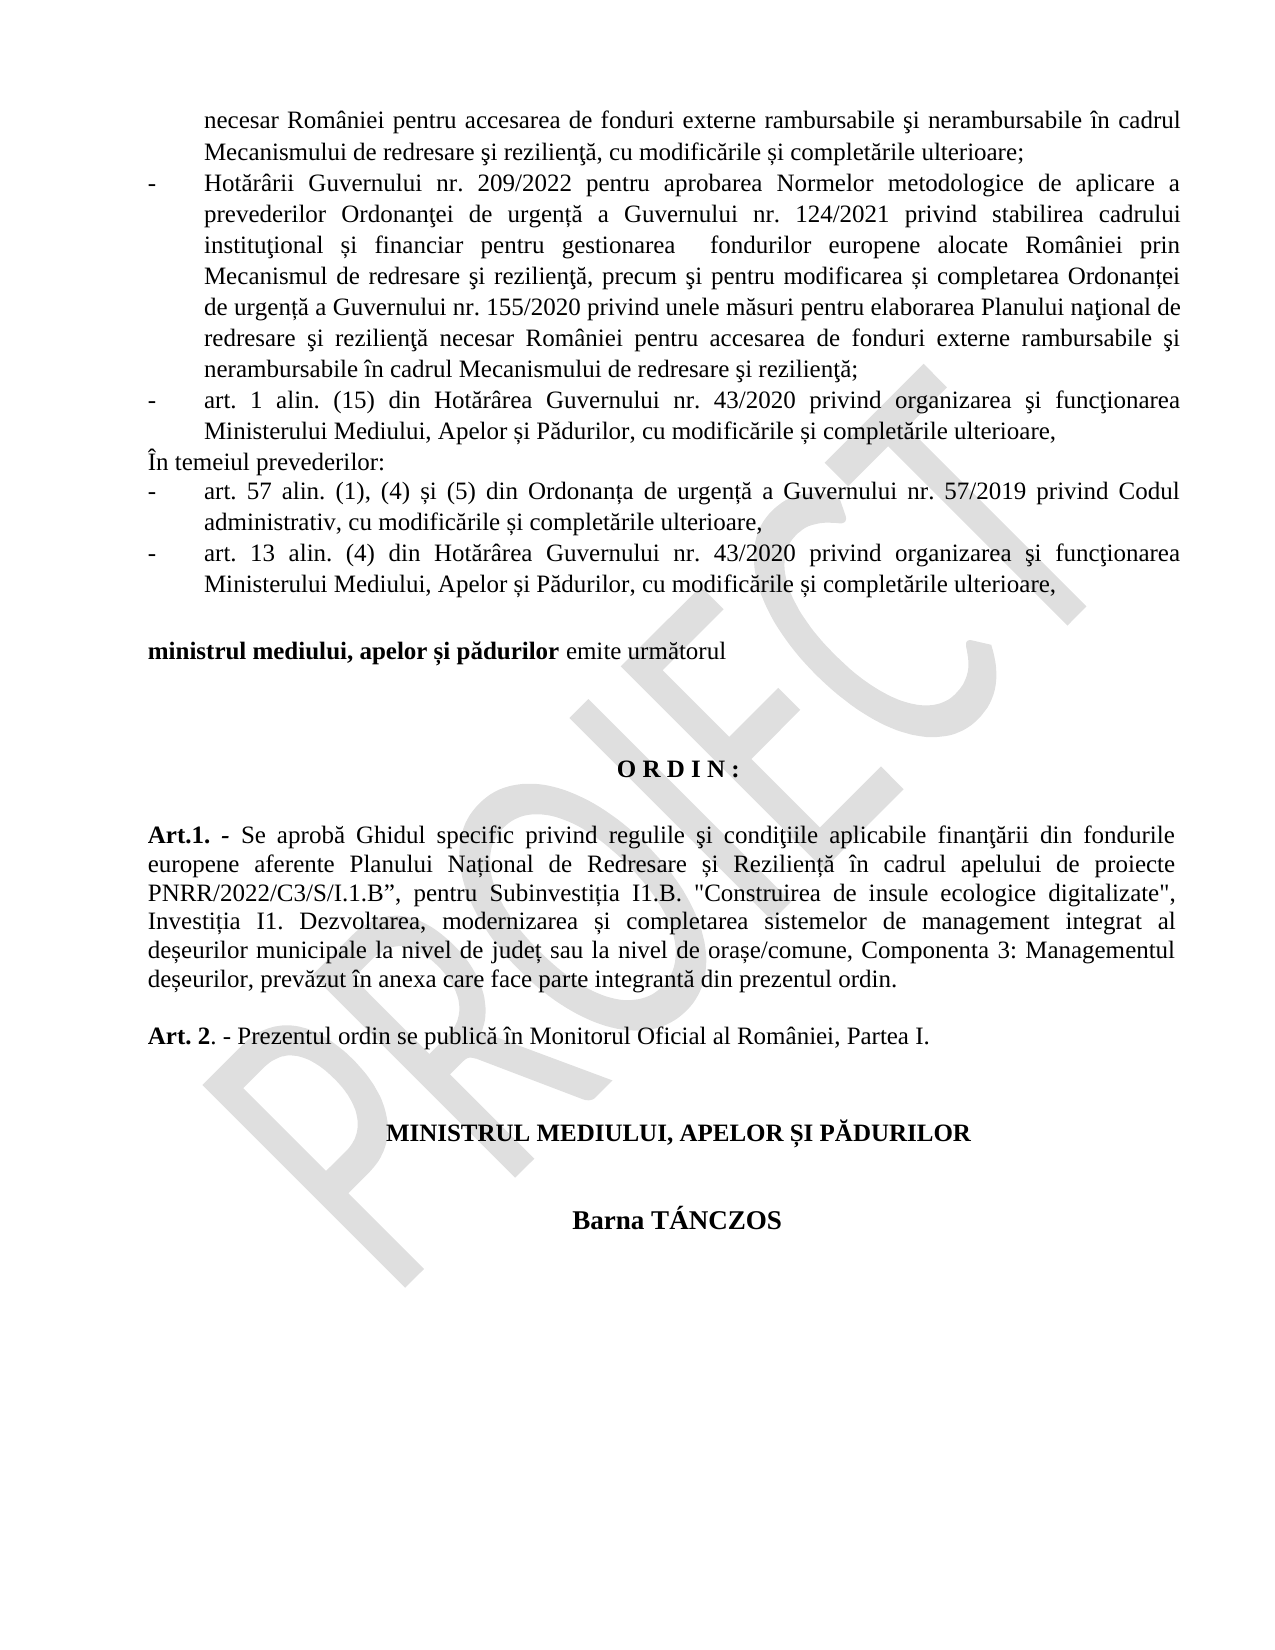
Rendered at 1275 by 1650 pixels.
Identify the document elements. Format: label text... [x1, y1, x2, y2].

list Hotărârii Guvernului nr. 209/2022 pentru aprobarea Normelor metodologice de aplicare a prevederilor Ordonanţei de urgență a Guvernului nr. 124/2021 privind stabilirea cadrului instituţional și financiar pentru gestionarea fondurilor europene alocate României prin Mecanismul de redresare şi rezilienţă, precum şi pentru modificarea și completarea Ordonanței de urgență a Guvernului nr. 155/2020 privind unele măsuri pentru elaborarea Planului naţional de redresare şi rezilienţă necesar României pentru accesarea de fonduri externe rambursabile şi nerambursabile în cadrul Mecanismului de redresare şi rezilienţă; [148, 168, 1181, 383]
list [148, 106, 1181, 165]
list art. 13 alin. (4) din Hotărârea Guvernului nr. 43/2020 privind organizarea şi funcţionarea Ministerului Mediului, Apelor și Pădurilor, cu modificările și completările ulterioare, [148, 538, 1181, 598]
text Art. 2. - Prezentul ordin se publică în Monitorul Oficial al României, Partea I. [148, 1021, 1176, 1050]
list art. 57 alin. (1), (4) și (5) din Ordonanța de urgență a Guvernului nr. 57/2019 privind Codul administrativ, cu modificările și completările ulterioare, [148, 476, 1181, 536]
text O R D I N : [148, 754, 1209, 783]
text Art.1. - Se aprobă Ghidul specific privind regulile şi condiţiile aplicabile finanţării din fondurile europene aferente Planului Național de Redresare și Reziliență în cadrul apelului de proiecte PNRR/2022/C3/S/I.1.B”, pentru Subinvestiția I1.B. "Construirea de insule ecologice digitalizate", Investiția I1. Dezvoltarea, modernizarea și completarea sistemelor de management integrat al deșeurilor municipale la nivel de județ sau la nivel de orașe/comune, Componenta 3: Managementul deșeurilor, prevăzut în anexa care face parte integrantă din prezentul ordin. [148, 820, 1176, 993]
text MINISTRUL MEDIULUI, APELOR ȘI PĂDURILOR [223, 1118, 1134, 1147]
list art. 1 alin. (15) din Hotărârea Guvernului nr. 43/2020 privind organizarea şi funcţionarea Ministerului Mediului, Apelor și Pădurilor, cu modificările și completările ulterioare, [148, 385, 1181, 445]
text ministrul mediului, apelor și pădurilor emite următorul [148, 636, 1181, 664]
text Barna TÁNCZOS [148, 1204, 1181, 1236]
text În temeiul prevederilor: [148, 447, 1181, 476]
